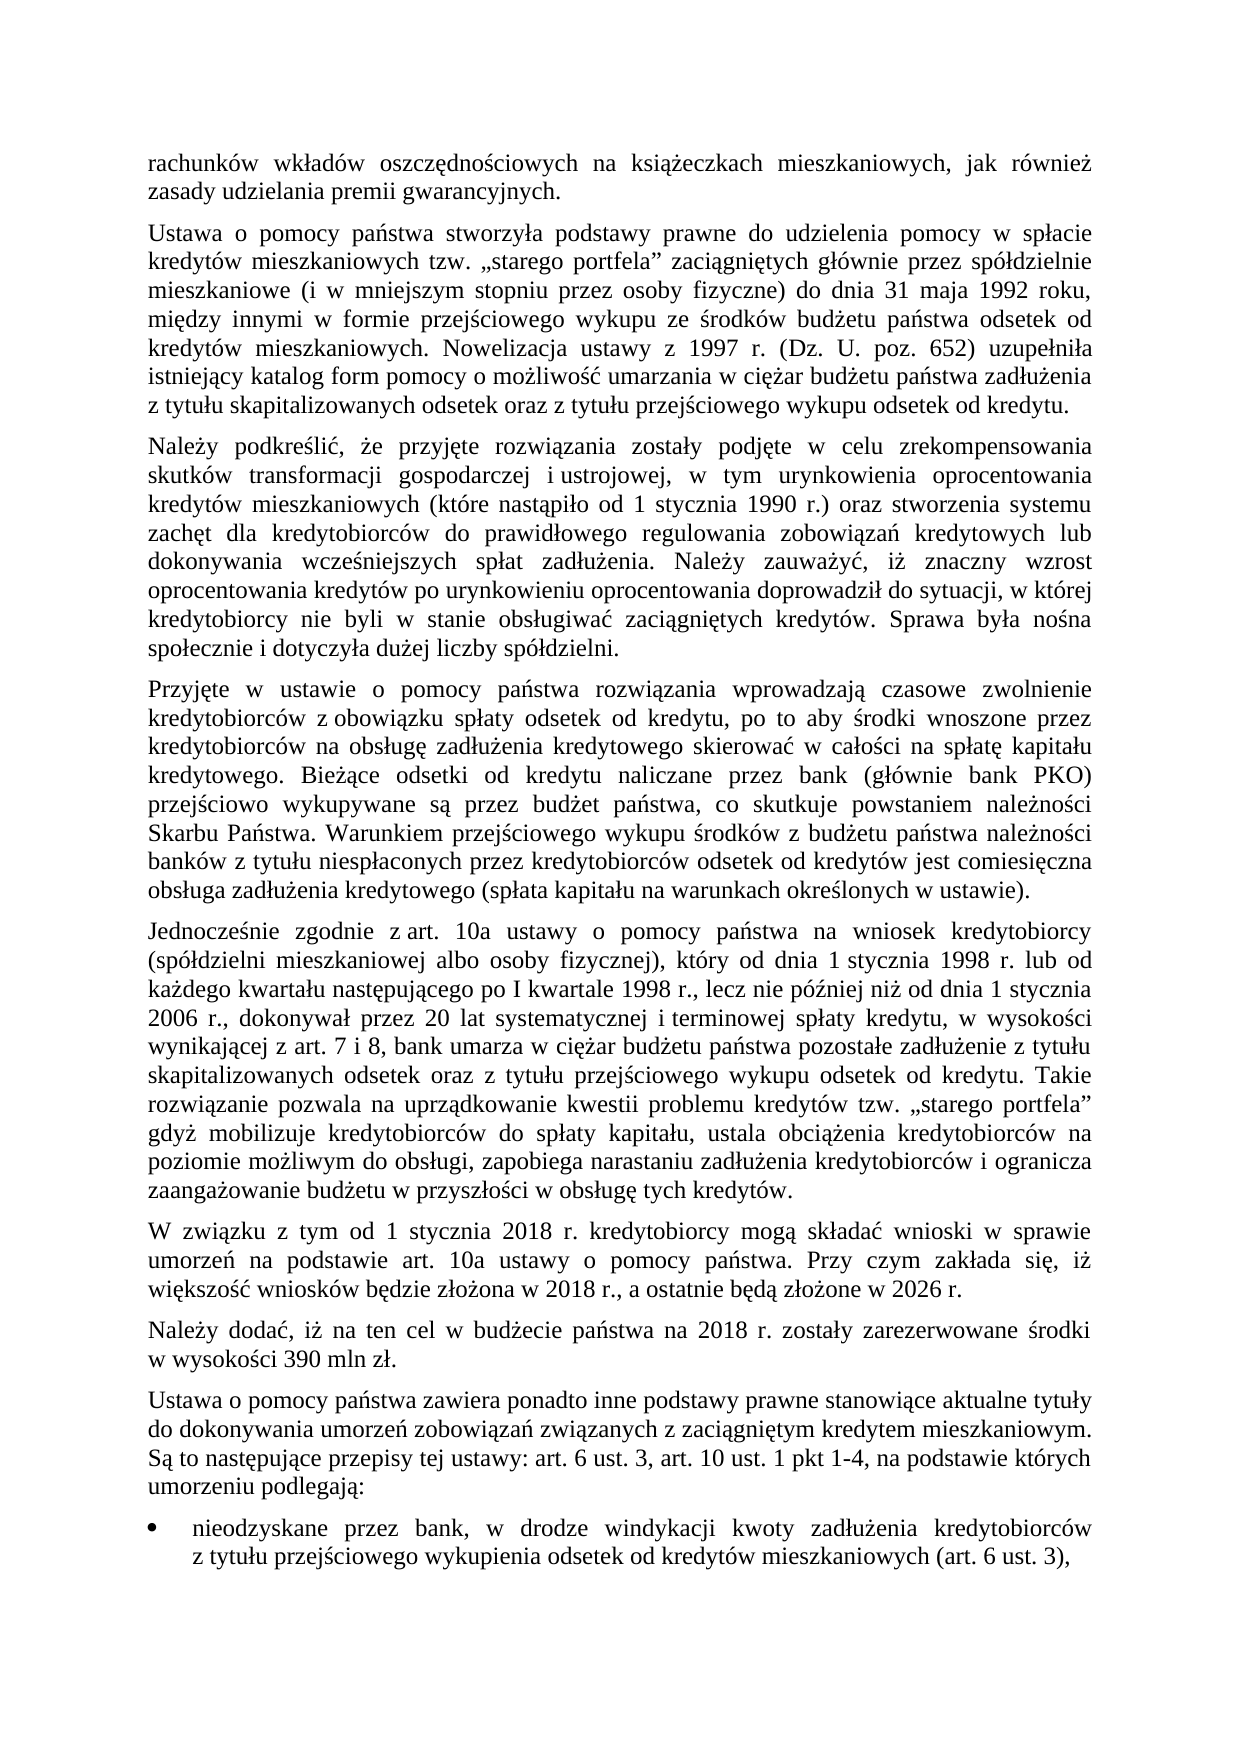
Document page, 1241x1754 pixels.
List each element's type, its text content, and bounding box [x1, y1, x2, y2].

text Należy dodać, iż na ten cel w budżecie państwa na 2018 r. zostały zarezerwowane środki w wysokości 390 mln zł. [148, 1315, 1093, 1373]
text W związku z tym od 1 stycznia 2018 r. kredytobiorcy mogą składać wnioski w sprawie umorzeń na podstawie art. 10a ustawy o pomocy państwa. Przy czym zakłada się, iż większość wniosków będzie złożona w 2018 r., a ostatnie będą złożone w 2026 r. [148, 1216, 1093, 1303]
text Jednocześnie zgodnie z art. 10a ustawy o pomocy państwa na wniosek kredytobiorcy (spółdzielni mieszkaniowej albo osoby fizycznej), który od dnia 1 stycznia 1998 r. lub od każdego kwartału następującego po I kwartale 1998 r., lecz nie później niż od dnia 1 stycznia 2006 r., dokonywał przez 20 lat systematycznej i terminowej spłaty kredytu, w wysokości wynikającej z art. 7 i 8, bank umarza w ciężar budżetu państwa pozostałe zadłużenie z tytułu skapitalizowanych odsetek oraz z tytułu przejściowego wykupu odsetek od kredytu. Takie rozwiązanie pozwala na uprządkowanie kwestii problemu kredytów tzw. „starego portfela” gdyż mobilizuje kredytobiorców do spłaty kapitału, ustala obciążenia kredytobiorców na poziomie możliwym do obsługi, zapobiega narastaniu zadłużenia kredytobiorców i ogranicza zaangażowanie budżetu w przyszłości w obsługę tych kredytów. [148, 916, 1093, 1204]
text Przyjęte w ustawie o pomocy państwa rozwiązania wprowadzają czasowe zwolnienie kredytobiorców z obowiązku spłaty odsetek od kredytu, po to aby środki wnoszone przez kredytobiorców na obsługę zadłużenia kredytowego skierować w całości na spłatę kapitału kredytowego. Bieżące odsetki od kredytu naliczane przez bank (głównie bank PKO) przejściowo wykupywane są przez budżet państwa, co skutkuje powstaniem należności Skarbu Państwa. Warunkiem przejściowego wykupu środków z budżetu państwa należności banków z tytułu niespłaconych przez kredytobiorców odsetek od kredytów jest comiesięczna obsługa zadłużenia kredytowego (spłata kapitału na warunkach określonych w ustawie). [148, 674, 1093, 904]
text Ustawa o pomocy państwa stworzyła podstawy prawne do udzielenia pomocy w spłacie kredytów mieszkaniowych tzw. „starego portfela” zaciągniętych głównie przez spółdzielnie mieszkaniowe (i w mniejszym stopniu przez osoby fizyczne) do dnia 31 maja 1992 roku, między innymi w formie przejściowego wykupu ze środków budżetu państwa odsetek od kredytów mieszkaniowych. Nowelizacja ustawy z 1997 r. (Dz. U. poz. 652) uzupełniła istniejący katalog form pomocy o możliwość umarzania w ciężar budżetu państwa zadłużenia z tytułu skapitalizowanych odsetek oraz z tytułu przejściowego wykupu odsetek od kredytu. [148, 218, 1093, 419]
text Należy podkreślić, że przyjęte rozwiązania zostały podjęte w celu zrekompensowania skutków transformacji gospodarczej i ustrojowej, w tym urynkowienia oprocentowania kredytów mieszkaniowych (które nastąpiło od 1 stycznia 1990 r.) oraz stworzenia systemu zachęt dla kredytobiorców do prawidłowego regulowania zobowiązań kredytowych lub dokonywania wcześniejszych spłat zadłużenia. Należy zauważyć, iż znaczny wzrost oprocentowania kredytów po urynkowieniu oprocentowania doprowadził do sytuacji, w której kredytobiorcy nie byli w stanie obsługiwać zaciągniętych kredytów. Sprawa była nośna społecznie i dotyczyła dużej liczby spółdzielni. [148, 431, 1093, 661]
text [148, 148, 1093, 205]
text Ustawa o pomocy państwa zawiera ponadto inne podstawy prawne stanowiące aktualne tytuły do dokonywania umorzeń zobowiązań związanych z zaciągniętym kredytem mieszkaniowym. Są to następujące przepisy tej ustawy: art. 6 ust. 3, art. 10 ust. 1 pkt 1-4, na podstawie których umorzeniu podlegają: [148, 1385, 1093, 1500]
list nieodzyskane przez bank, w drodze windykacji kwoty zadłużenia kredytobiorców z tytułu przejściowego wykupienia odsetek od kredytów mieszkaniowych (art. 6 ust. 3), [148, 1513, 1093, 1570]
